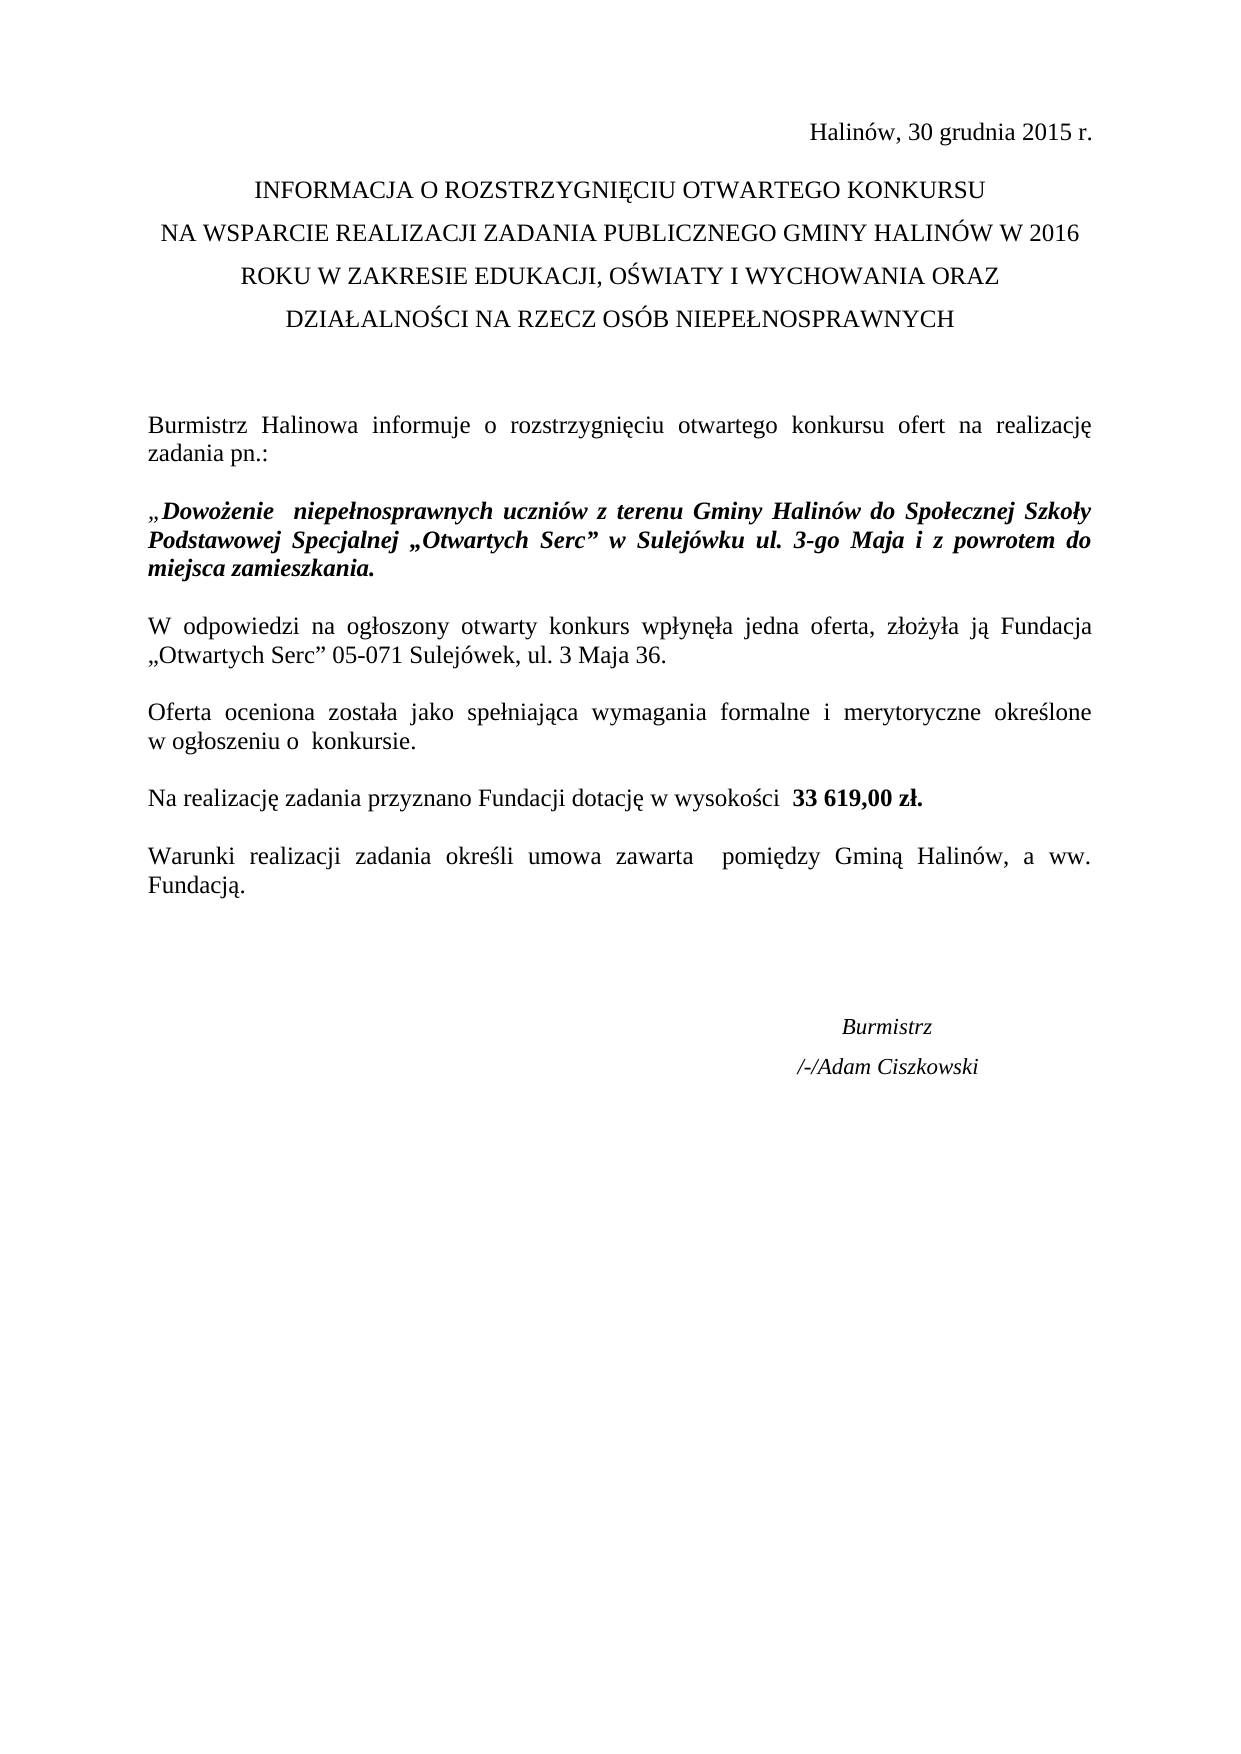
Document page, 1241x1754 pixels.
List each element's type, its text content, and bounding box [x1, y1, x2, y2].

text INFORMACJA O ROZSTRZYGNIĘCIU OTWARTEGO KONKURSU [148, 175, 1093, 204]
text „Dowożenie niepełnosprawnych uczniów z terenu Gminy Halinów do Społecznej Szkoły Podstawowej Specjalnej „Otwartych Serc” w Sulejówku ul. 3-go Maja i z powrotem do miejsca zamieszkania. [148, 496, 1093, 582]
text Warunki realizacji zadania określi umowa zawarta pomiędzy Gminą Halinów, a ww. Fundacją. [148, 841, 1093, 898]
text Burmistrz Halinowa informuje o rozstrzygnięciu otwartego konkursu ofert na realizację zadania pn.: [148, 410, 1093, 467]
text Na realizację zadania przyznano Fundacji dotację w wysokości 33 619,00 zł. [148, 783, 1093, 812]
text Burmistrz [842, 1013, 1093, 1040]
text Oferta oceniona została jako spełniająca wymagania formalne i merytoryczne określone w ogłoszeniu o konkursie. [148, 697, 1093, 755]
text Halinów, 30 grudnia 2015 r. [148, 117, 1093, 146]
text /-/Adam Ciszkowski [797, 1053, 1093, 1079]
text W odpowiedzi na ogłoszony otwarty konkurs wpłynęła jedna oferta, złożyła ją Fundacja „Otwartych Serc” 05-071 Sulejówek, ul. 3 Maja 36. [148, 611, 1093, 668]
text NA WSPARCIE REALIZACJI ZADANIA PUBLICZNEGO GMINY HALINÓW W 2016 ROKU W ZAKRESIE EDUKACJI, OŚWIATY I WYCHOWANIA ORAZ DZIAŁALNOŚCI NA RZECZ OSÓB NIEPEŁNOSPRAWNYCH [148, 218, 1093, 333]
